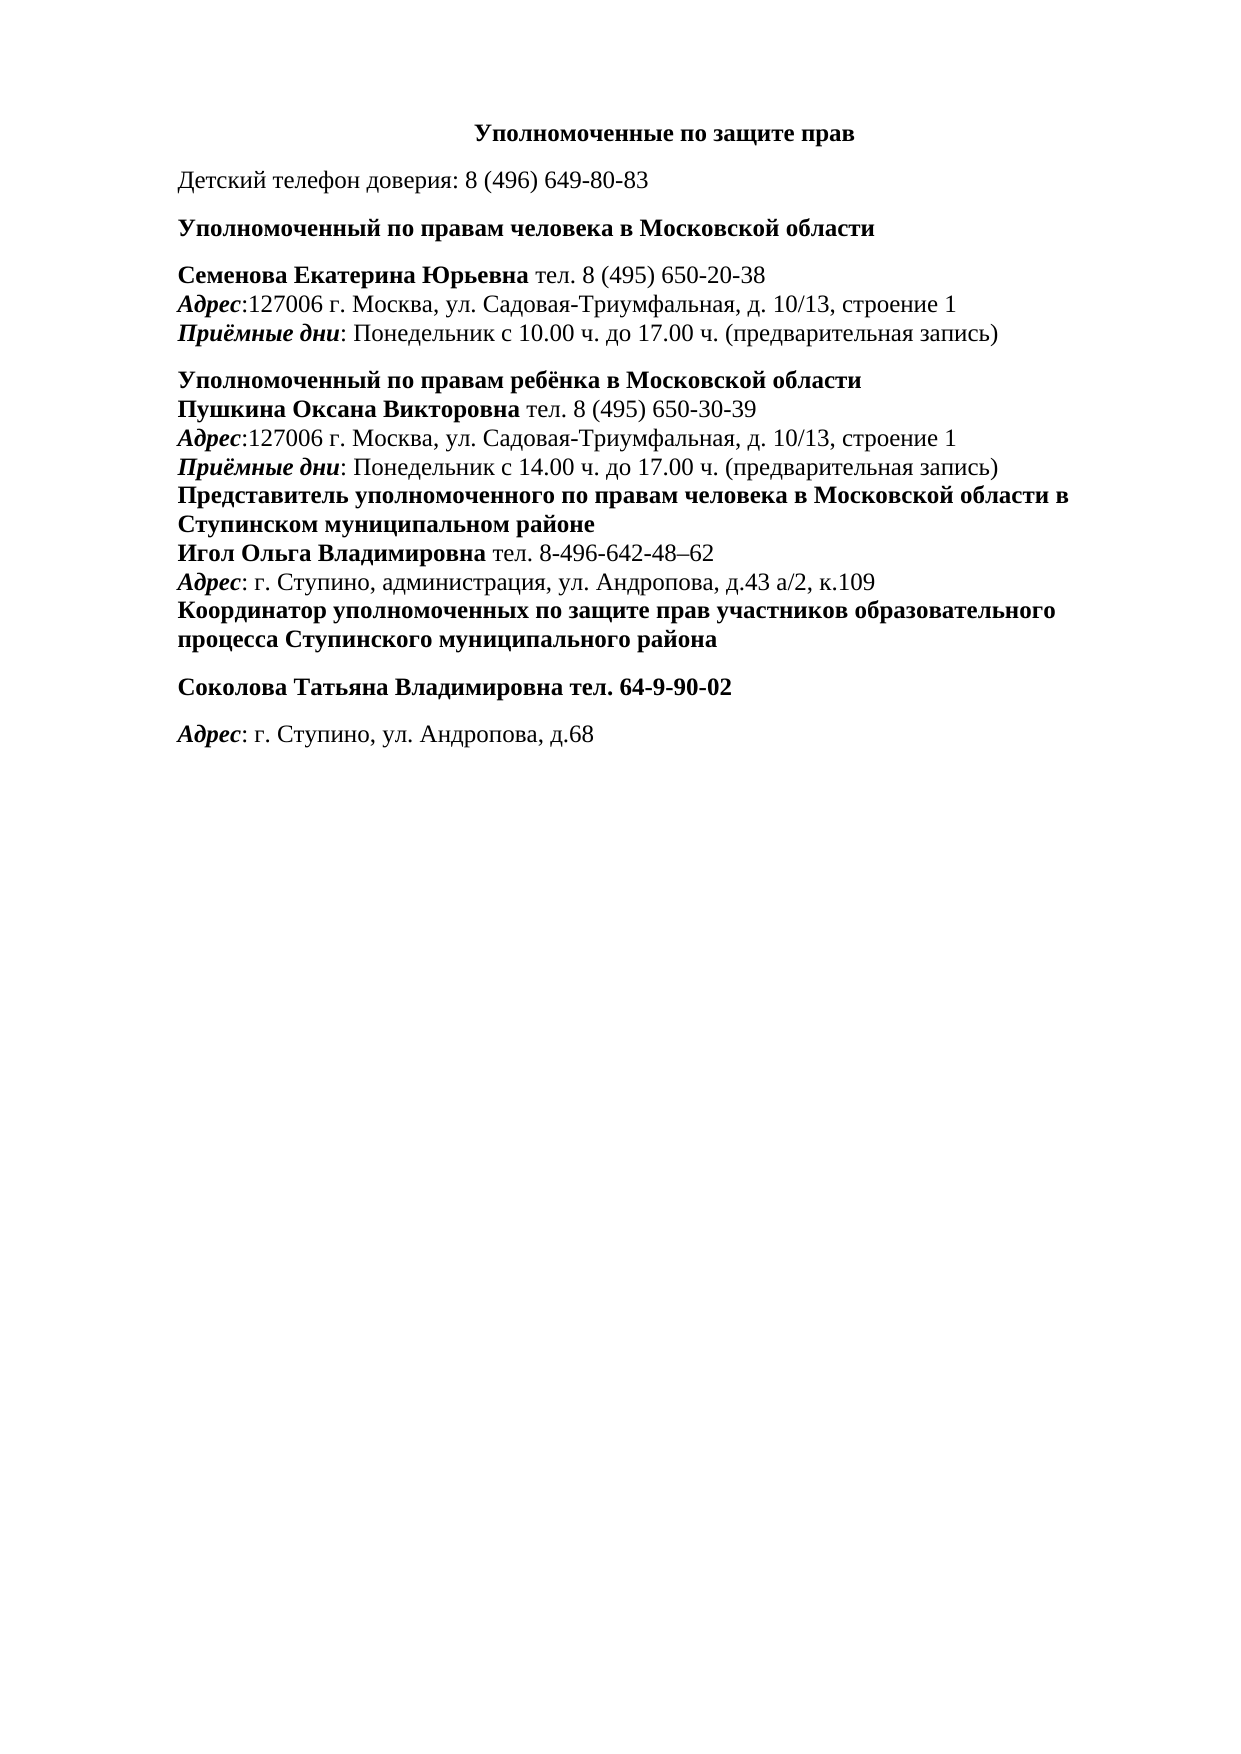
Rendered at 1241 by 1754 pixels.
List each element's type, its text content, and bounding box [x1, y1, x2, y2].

text Уполномоченные по защите прав [177, 118, 1152, 147]
text Семенова Екатерина Юрьевна тел. 8 (495) 650-20-38 Адрес:127006 г. Москва, ул. Садовая-Триумфальная, д. 10/13, строение 1 Приёмные дни: Понедельник с 10.00 ч. до 17.00 ч. (предварительная запись) [177, 261, 1152, 347]
text Представитель уполномоченного по правам человека в Московской области в Ступинском муниципальном районе Игол Ольга Владимировна тел. 8-496-642-48–62 Адрес: г. Ступино, администрация, ул. Андропова, д.43 а/2, к.109 [177, 481, 1152, 596]
text Детский телефон доверия: 8 (496) 649-80-83 [177, 166, 1152, 194]
text Адрес: г. Ступино, ул. Андропова, д.68 [177, 719, 1152, 748]
text Координатор уполномоченных по защите прав участников образовательного процесса Ступинского муниципального района [177, 596, 1152, 653]
text Уполномоченный по правам человека в Московской области [177, 213, 1152, 242]
text Уполномоченный по правам ребёнка в Московской области Пушкина Оксана Викторовна тел. 8 (495) 650-30-39 Адрес:127006 г. Москва, ул. Садовая-Триумфальная, д. 10/13, строение 1 Приёмные дни: Понедельник с 14.00 ч. до 17.00 ч. (предварительная запись) [177, 366, 1152, 481]
text Соколова Татьяна Владимировна тел. 64-9-90-02 [177, 672, 1152, 701]
